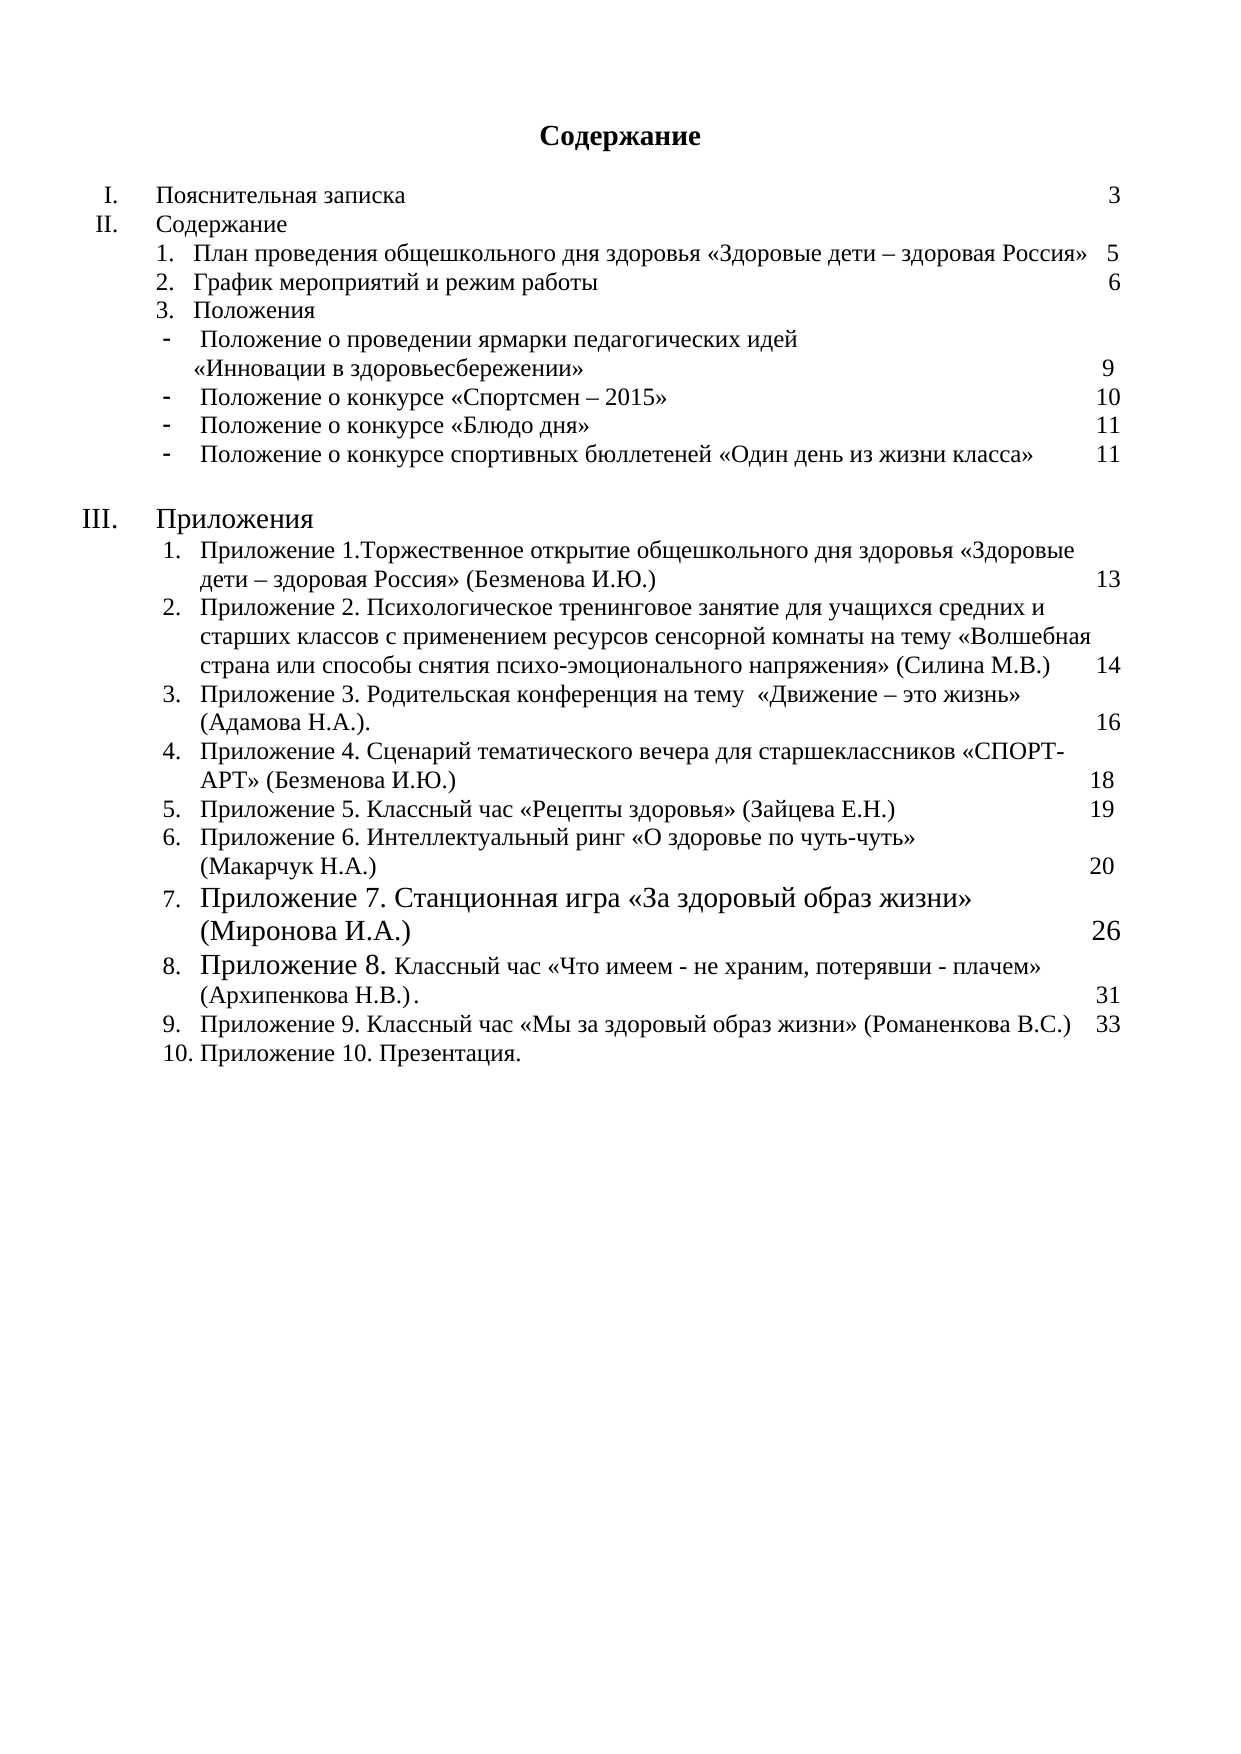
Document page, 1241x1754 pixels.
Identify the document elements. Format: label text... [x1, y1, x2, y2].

list Положение о проведении ярмарки педагогических идей [162, 324, 1122, 353]
list График мероприятий и режим работы 6 [156, 267, 1122, 295]
list Приложение 5. Классный час «Рецепты здоровья» (Зайцева Е.Н.) 19 [162, 794, 1122, 822]
list Положения [156, 295, 1122, 324]
list Приложение 2. Психологическое тренинговое занятие для учащихся средних и старших классов с применением ресурсов сенсорной комнаты на тему «Волшебная страна или способы снятия психо-эмоционального напряжения» (Силина М.В.) 14 [162, 592, 1122, 679]
list «Инновации в здоровьесбережении» 9 [193, 353, 1122, 382]
list Приложение 4. Сценарий тематического вечера для старшеклассников «СПОРТ-АРТ» (Безменова И.Ю.) 18 [162, 736, 1122, 794]
list Приложение 6. Интеллектуальный ринг «О здоровье по чуть-чуть» (Макарчук Н.А.) 20 [162, 822, 1122, 880]
list Приложение 9. Классный час «Мы за здоровый образ жизни» (Романенкова В.С.) 33 [162, 1009, 1122, 1038]
list Приложение 10. Презентация. [162, 1038, 1122, 1096]
list Положение о конкурсе спортивных бюллетеней «Один день из жизни класса» 11 [162, 439, 1122, 468]
list Пояснительная записка 3 [118, 180, 1122, 209]
list План проведения общешкольного дня здоровья «Здоровые дети – здоровая Россия» 5 [156, 238, 1122, 267]
list Приложение 1.Торжественное открытие общешкольного дня здоровья «Здоровые дети – здоровая Россия» (Безменова И.Ю.) 13 [162, 535, 1122, 592]
list Положение о конкурсе «Блюдо дня» 11 [162, 410, 1122, 439]
text Содержание [118, 118, 1122, 152]
list Приложение 8. Классный час «Что имеем - не храним, потерявши - плачем» (Архипенкова Н.В.) . 31 [162, 947, 1122, 1009]
list Приложение 3. Родительская конференция на тему «Движение – это жизнь» (Адамова Н.А.). 16 [162, 679, 1122, 736]
list Содержание [118, 209, 1122, 238]
list Положение о конкурсе «Спортсмен – 2015» 10 [162, 382, 1122, 410]
list Приложения [118, 501, 1122, 535]
list Приложение 7. Станционная игра «За здоровый образ жизни» (Миронова И.А.) 26 [162, 880, 1122, 947]
